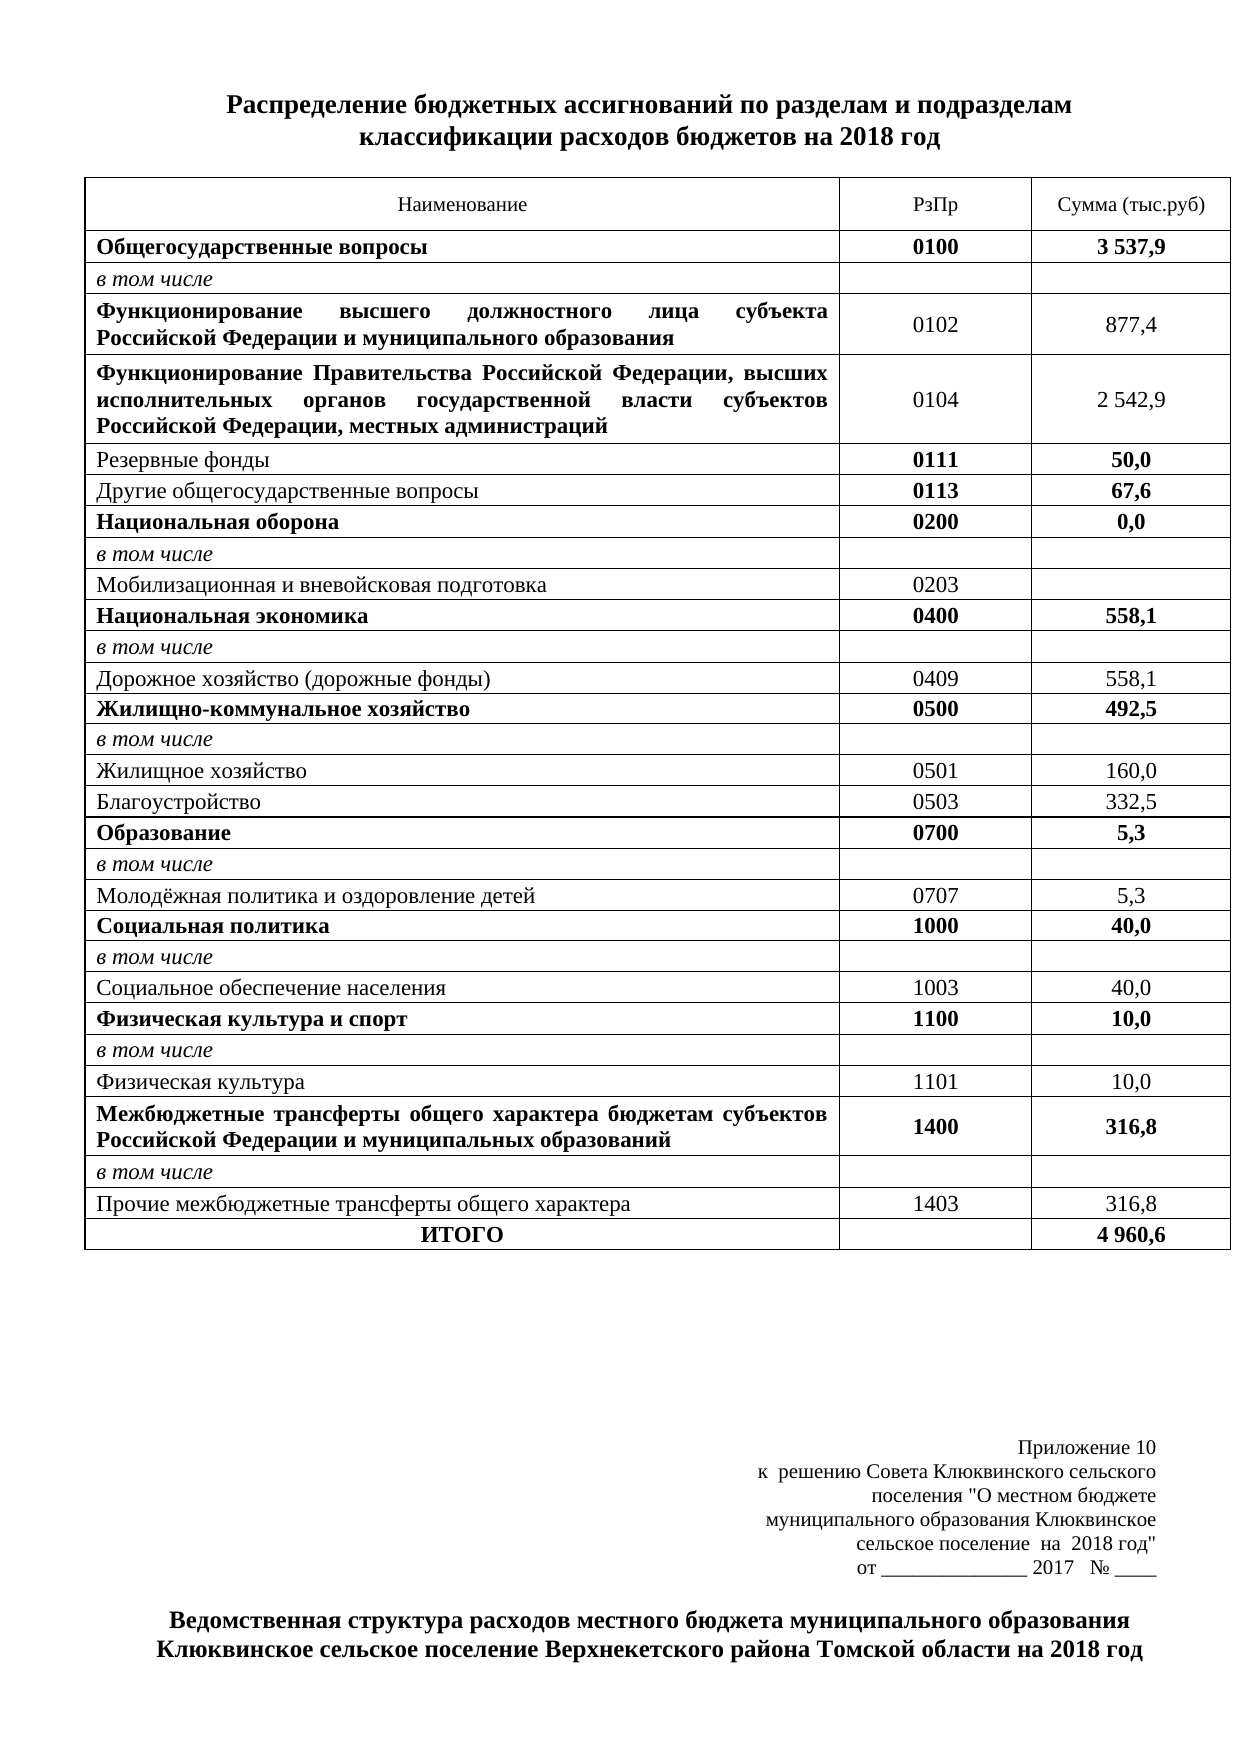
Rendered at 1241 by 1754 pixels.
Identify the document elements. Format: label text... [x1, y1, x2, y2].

table_cell 0500 [840, 694, 1031, 723]
table_header Наименование [86, 178, 839, 230]
table_cell 0100 [840, 231, 1031, 262]
table_cell 316,8 [1032, 1188, 1230, 1218]
table_cell Дорожное хозяйство (дорожные фонды) [86, 663, 839, 693]
text Распределение бюджетных ассигнований по разделам и подразделам классификации расходов бюджетов на 2018 год [148, 89, 1152, 151]
table_cell в том числе [86, 1035, 839, 1065]
table_cell Жилищное хозяйство [86, 755, 839, 785]
table_cell [840, 849, 1031, 879]
table_cell 332,5 [1032, 786, 1230, 816]
table_cell [840, 538, 1031, 568]
table_cell 0200 [840, 506, 1031, 537]
table_cell Образование [86, 818, 839, 848]
table_cell [1032, 849, 1230, 879]
table_cell 10,0 [1032, 1066, 1230, 1096]
table_cell [840, 1035, 1031, 1065]
table_cell 0501 [840, 755, 1031, 785]
table_cell 40,0 [1032, 972, 1230, 1002]
table_cell Национальная экономика [86, 600, 839, 630]
table_cell [840, 941, 1031, 971]
table_cell 40,0 [1032, 911, 1230, 940]
table_cell 316,8 [1032, 1097, 1230, 1155]
table_cell 0700 [840, 818, 1031, 848]
table_cell [840, 631, 1031, 662]
table_cell 1403 [840, 1188, 1031, 1218]
table_cell 0,0 [1032, 506, 1230, 537]
table_cell 0203 [840, 569, 1031, 599]
table_cell в том числе [86, 631, 839, 662]
table_cell 0111 [840, 444, 1031, 474]
table_cell 5,3 [1032, 880, 1230, 910]
table_cell [1032, 263, 1230, 293]
table_cell 1400 [840, 1097, 1031, 1155]
table_cell 558,1 [1032, 600, 1230, 630]
text Ведомственная структура расходов местного бюджета муниципального образования Клюквинское сельское поселение Верхнекетского района Томской области на 2018 год [148, 1605, 1152, 1663]
table_header Сумма (тыс.руб) [1032, 178, 1230, 230]
table_cell Общегосударственные вопросы [86, 231, 839, 262]
table_cell 5,3 [1032, 818, 1230, 848]
table_cell [840, 724, 1031, 754]
table_cell Прочие межбюджетные трансферты общего характера [86, 1188, 839, 1218]
table_cell Функционирование Правительства Российской Федерации, высших исполнительных органов государственной власти субъектов Российской Федерации, местных администраций [86, 355, 839, 443]
table_cell Молодёжная политика и оздоровление детей [86, 880, 839, 910]
table_cell 4 960,6 [1032, 1219, 1230, 1249]
table_cell 1003 [840, 972, 1031, 1002]
text от ______________ 2017 № ____ [729, 1555, 1156, 1579]
table_cell 0104 [840, 355, 1031, 443]
table_cell 492,5 [1032, 694, 1230, 723]
text Приложение 10 [729, 1435, 1156, 1459]
table_cell 0113 [840, 475, 1031, 505]
table_cell в том числе [86, 263, 839, 293]
table_cell [1032, 569, 1230, 599]
table_cell [1032, 1035, 1230, 1065]
table_cell 0503 [840, 786, 1031, 816]
table_cell [1032, 1156, 1230, 1187]
table_cell 10,0 [1032, 1003, 1230, 1033]
table_cell ИТОГО [86, 1219, 839, 1249]
table_cell 0409 [840, 663, 1031, 693]
table_cell 50,0 [1032, 444, 1230, 474]
table_cell Другие общегосударственные вопросы [86, 475, 839, 505]
table_cell в том числе [86, 941, 839, 971]
table_cell 0400 [840, 600, 1031, 630]
table_cell 558,1 [1032, 663, 1230, 693]
table_cell Межбюджетные трансферты общего характера бюджетам субъектов Российской Федерации и муниципальных образований [86, 1097, 839, 1155]
table_cell в том числе [86, 849, 839, 879]
table_cell [1032, 941, 1230, 971]
table_cell Социальная политика [86, 911, 839, 940]
table_cell 1100 [840, 1003, 1031, 1033]
table_cell 67,6 [1032, 475, 1230, 505]
table_cell Благоустройство [86, 786, 839, 816]
table_cell [840, 1219, 1031, 1249]
table_cell Физическая культура и спорт [86, 1003, 839, 1033]
table_cell [1032, 538, 1230, 568]
table_cell 1000 [840, 911, 1031, 940]
table_cell 2 542,9 [1032, 355, 1230, 443]
table_cell [1032, 631, 1230, 662]
table_cell Резервные фонды [86, 444, 839, 474]
table_cell 0102 [840, 294, 1031, 354]
table_cell Мобилизационная и вневойсковая подготовка [86, 569, 839, 599]
table_cell 3 537,9 [1032, 231, 1230, 262]
table_cell Национальная оборона [86, 506, 839, 537]
table_cell 0707 [840, 880, 1031, 910]
table_cell Физическая культура [86, 1066, 839, 1096]
table_cell 877,4 [1032, 294, 1230, 354]
table_cell [1032, 724, 1230, 754]
table_cell Социальное обеспечение населения [86, 972, 839, 1002]
table_cell в том числе [86, 724, 839, 754]
table_cell [840, 263, 1031, 293]
table_cell 1101 [840, 1066, 1031, 1096]
table_cell в том числе [86, 1156, 839, 1187]
text к решению Совета Клюквинского сельского поселения "О местном бюджете муниципального образования Клюквинское сельское поселение на 2018 год" [729, 1459, 1156, 1555]
table_cell в том числе [86, 538, 839, 568]
table_header РзПр [840, 178, 1031, 230]
table_cell [840, 1156, 1031, 1187]
table_cell 160,0 [1032, 755, 1230, 785]
table_cell Функционирование высшего должностного лица субъекта Российской Федерации и муниципального образования [86, 294, 839, 354]
table_cell Жилищно-коммунальное хозяйство [86, 694, 839, 723]
